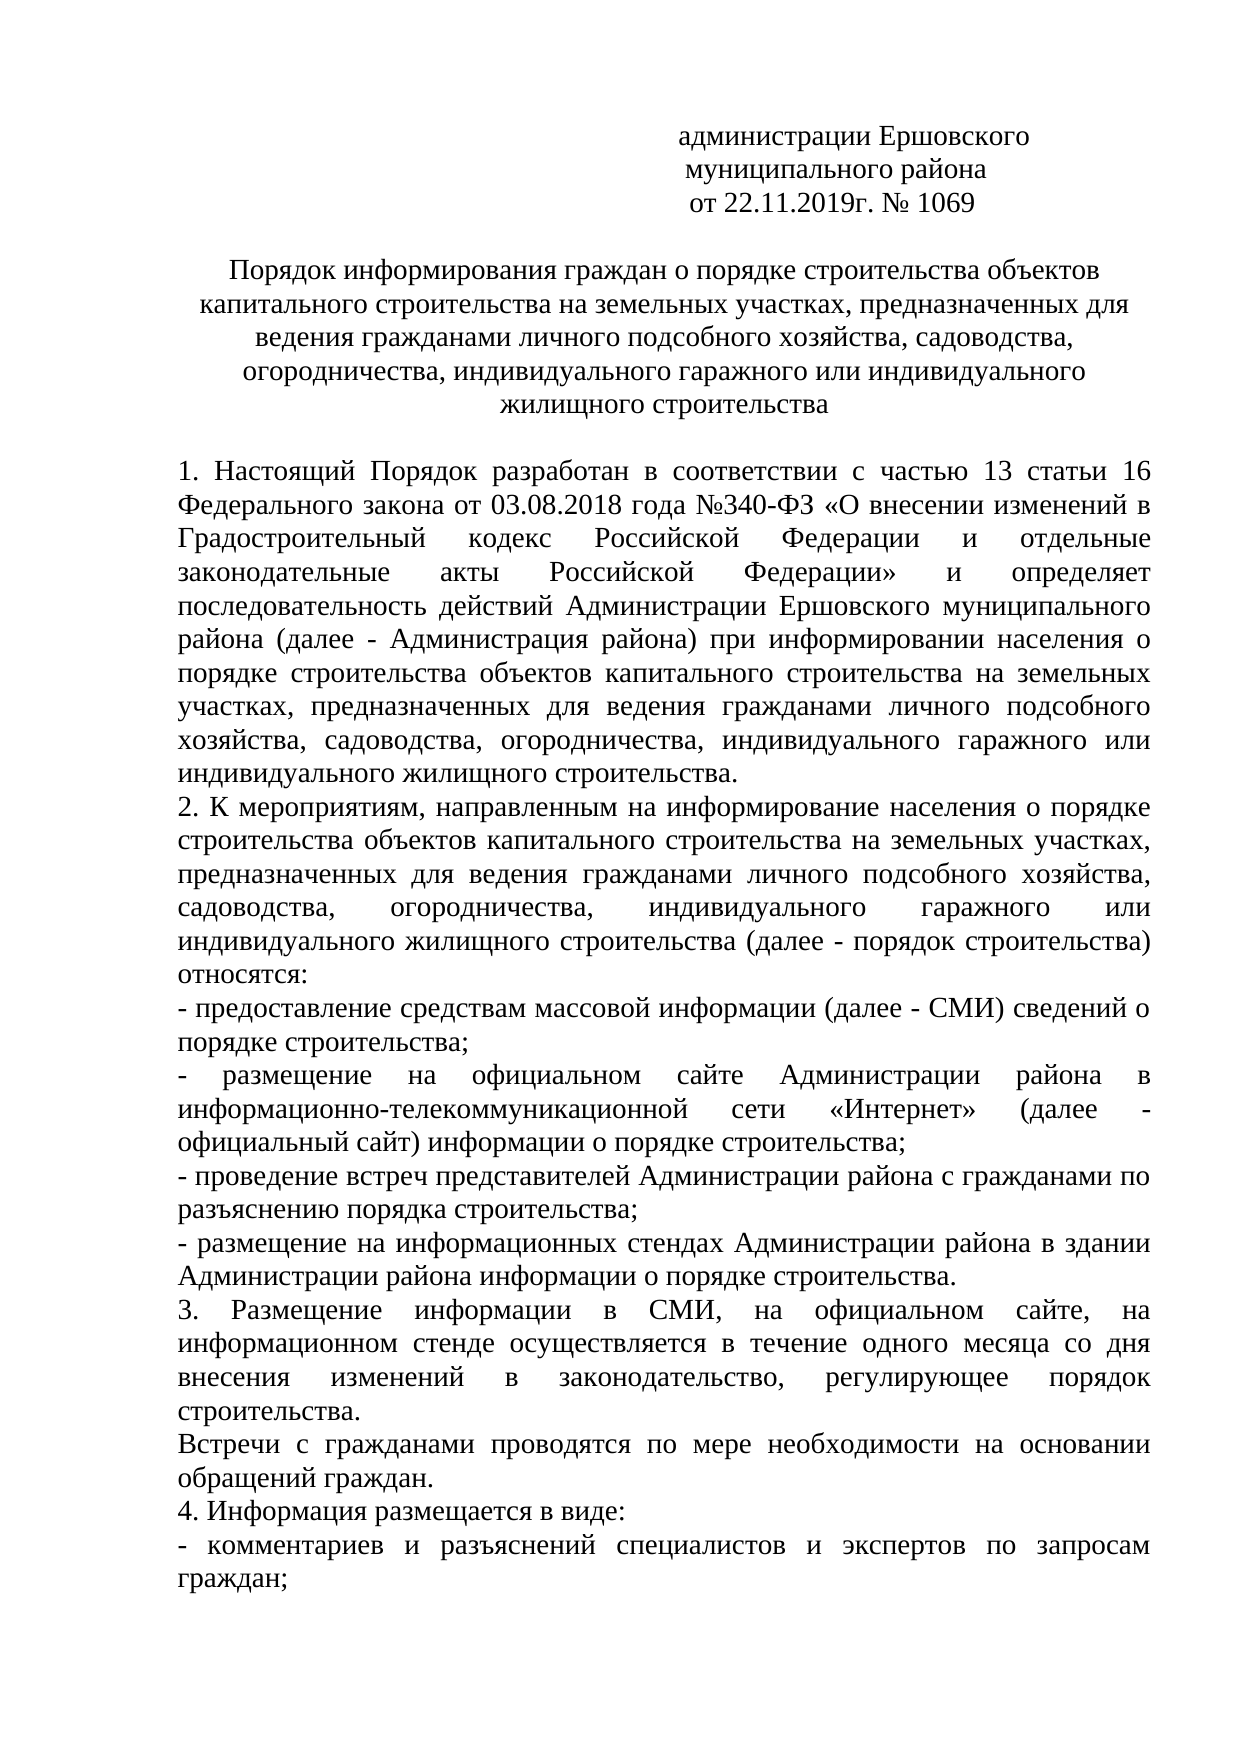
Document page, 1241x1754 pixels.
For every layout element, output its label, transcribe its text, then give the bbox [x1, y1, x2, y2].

text Порядок информирования граждан о порядке строительства объектов капитального строительства на земельных участках, предназначенных для ведения гражданами личного подсобного хозяйства, садоводства, огородничества, индивидуального гаражного или индивидуального жилищного строительства [177, 252, 1152, 420]
text муниципального района [177, 152, 1152, 185]
text администрации Ершовского [177, 118, 1152, 152]
text 2. К мероприятиям, направленным на информирование населения о порядке строительства объектов капитального строительства на земельных участках, предназначенных для ведения гражданами личного подсобного хозяйства, садоводства, огородничества, индивидуального гаражного или индивидуального жилищного строительства (далее - порядок строительства) относятся: [177, 789, 1152, 990]
text - размещение на информационных стендах Администрации района в здании Администрации района информации о порядке строительства. [177, 1225, 1152, 1292]
text 3. Размещение информации в СМИ, на официальном сайте, на информационном стенде осуществляется в течение одного месяца со дня внесения изменений в законодательство, регулирующее порядок строительства. [177, 1292, 1152, 1426]
text - проведение встреч представителей Администрации района с гражданами по разъяснению порядка строительства; [177, 1158, 1152, 1225]
text - размещение на официальном сайте Администрации района в информационно-телекоммуникационной сети «Интернет» (далее - официальный сайт) информации о порядке строительства; [177, 1057, 1152, 1158]
text 1. Настоящий Порядок разработан в соответствии с частью 13 статьи 16 Федерального закона от 03.08.2018 года №340-ФЗ «О внесении изменений в Градостроительный кодекс Российской Федерации и отдельные законодательные акты Российской Федерации» и определяет последовательность действий Администрации Ершовского муниципального района (далее - Администрация района) при информировании населения о порядке строительства объектов капитального строительства на земельных участках, предназначенных для ведения гражданами личного подсобного хозяйства, садоводства, огородничества, индивидуального гаражного или индивидуального жилищного строительства. [177, 453, 1152, 789]
text 4. Информация размещается в виде: [177, 1493, 1152, 1527]
text Встречи с гражданами проводятся по мере необходимости на основании обращений граждан. [177, 1426, 1152, 1493]
text от 22.11.2019г. № 1069 [177, 185, 1152, 219]
text - предоставление средствам массовой информации (далее - СМИ) сведений о порядке строительства; [177, 990, 1152, 1057]
text - комментариев и разъяснений специалистов и экспертов по запросам граждан; [177, 1527, 1152, 1594]
